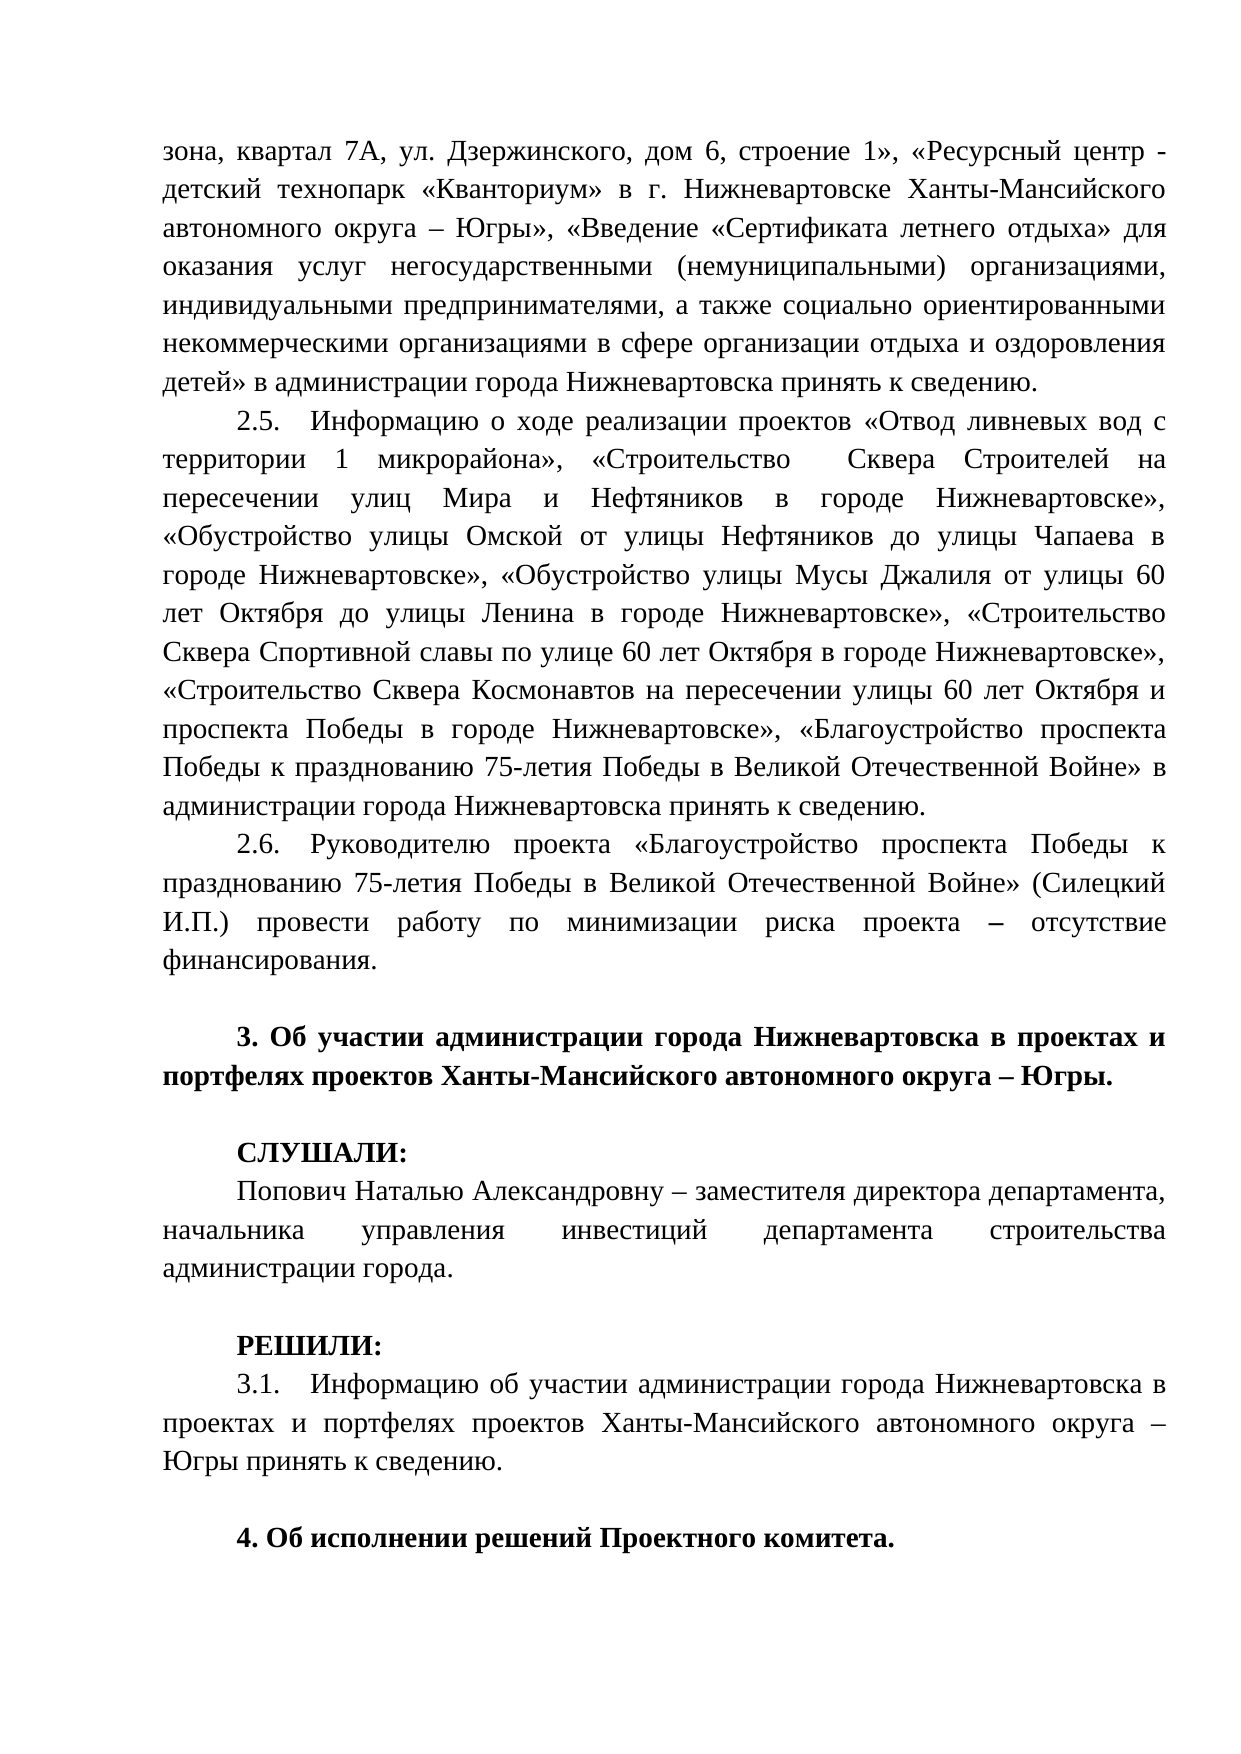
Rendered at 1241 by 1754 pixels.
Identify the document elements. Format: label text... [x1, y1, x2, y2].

text РЕШИЛИ: [162, 1328, 1167, 1361]
list Руководителю проекта «Благоустройство проспекта Победы к празднованию 75-летия Победы в Великой Отечественной Войне» (Силецкий И.П.) провести работу по минимизации риска проекта – отсутствие финансирования. [162, 827, 1167, 976]
list СЛУШАЛИ: [162, 1135, 1167, 1168]
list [162, 133, 1167, 398]
list Информацию о ходе реализации проектов «Отвод ливневых вод с территории 1 микрорайона», «Строительство Сквера Строителей на пересечении улиц Мира и Нефтяников в городе Нижневартовске», «Обустройство улицы Омской от улицы Нефтяников до улицы Чапаева в городе Нижневартовске», «Обустройство улицы Мусы Джалиля от улицы 60 лет Октября до улицы Ленина в городе Нижневартовске», «Строительство Сквера Спортивной славы по улице 60 лет Октября в городе Нижневартовске», «Строительство Сквера Космонавтов на пересечении улицы 60 лет Октября и проспекта Победы в городе Нижневартовске», «Благоустройство проспекта Победы к празднованию 75-летия Победы в Великой Отечественной Войне» в администрации города Нижневартовска принять к сведению. [162, 403, 1167, 822]
list 4. Об исполнении решений Проектного комитета. [162, 1520, 1167, 1554]
text 3. Об участии администрации города Нижневартовска в проектах и портфелях проектов Ханты-Мансийского автономного округа – Югры. [162, 1019, 1167, 1091]
list Информацию об участии администрации города Нижневартовска в проектах и портфелях проектов Ханты-Мансийского автономного округа – Югры принять к сведению. [162, 1366, 1167, 1477]
list Попович Наталью Александровну – заместителя директора департамента, начальника управления инвестиций департамента строительства администрации города. [162, 1173, 1167, 1284]
